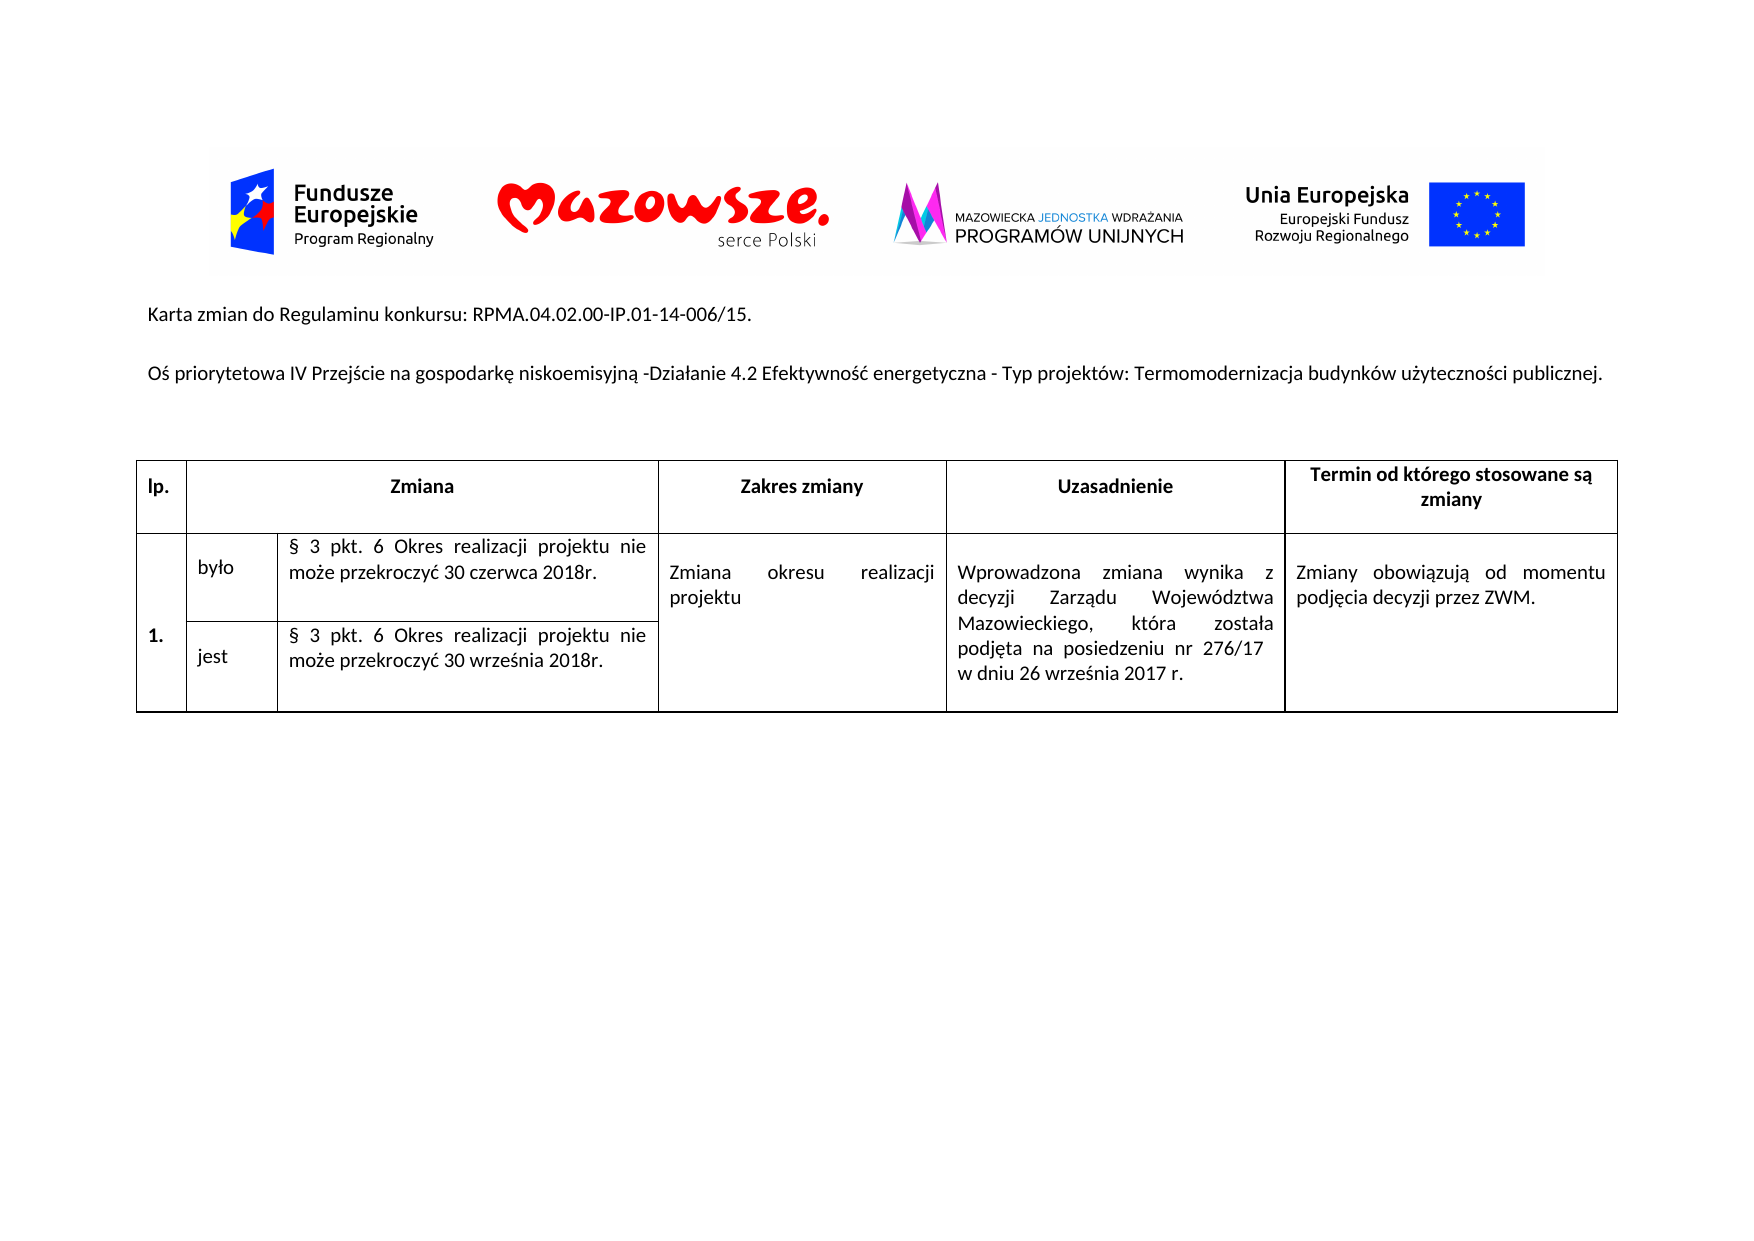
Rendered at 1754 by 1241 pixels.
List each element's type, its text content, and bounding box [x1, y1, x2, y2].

table_cell 1. [137, 534, 186, 711]
picture [209, 147, 1546, 276]
table_header Uzasadnienie [947, 461, 1284, 532]
table_cell Zmiany obowiązują od momentu podjęcia decyzji przez ZWM. [1286, 534, 1617, 711]
table_header Zmiana [187, 461, 658, 532]
table_cell jest [187, 622, 277, 711]
table_cell § 3 pkt. 6 Okres realizacji projektu nie może przekroczyć 30 września 2018r. [278, 622, 658, 711]
table_cell było [187, 534, 277, 621]
text Oś priorytetowa IV Przejście na gospodarkę niskoemisyjną -Działanie 4.2 Efektywność energetyczna - Typ projektów: Termomodernizacja budynków użyteczności publicznej. [148, 360, 1606, 385]
table_cell Zmiana okresu realizacji projektu [659, 534, 946, 711]
table_header Termin od którego stosowane są zmiany [1286, 461, 1617, 532]
table_header Zakres zmiany [659, 461, 946, 532]
text Karta zmian do Regulaminu konkursu: RPMA.04.02.00-IP.01-14-006/15. [148, 301, 1606, 326]
table_cell Wprowadzona zmiana wynika z decyzji Zarządu Województwa Mazowieckiego, która została podjęta na posiedzeniu nr 276/17 w dniu 26 września 2017 r. [947, 534, 1284, 711]
table_header lp. [137, 461, 186, 532]
table_cell § 3 pkt. 6 Okres realizacji projektu nie może przekroczyć 30 czerwca 2018r. [278, 534, 658, 621]
